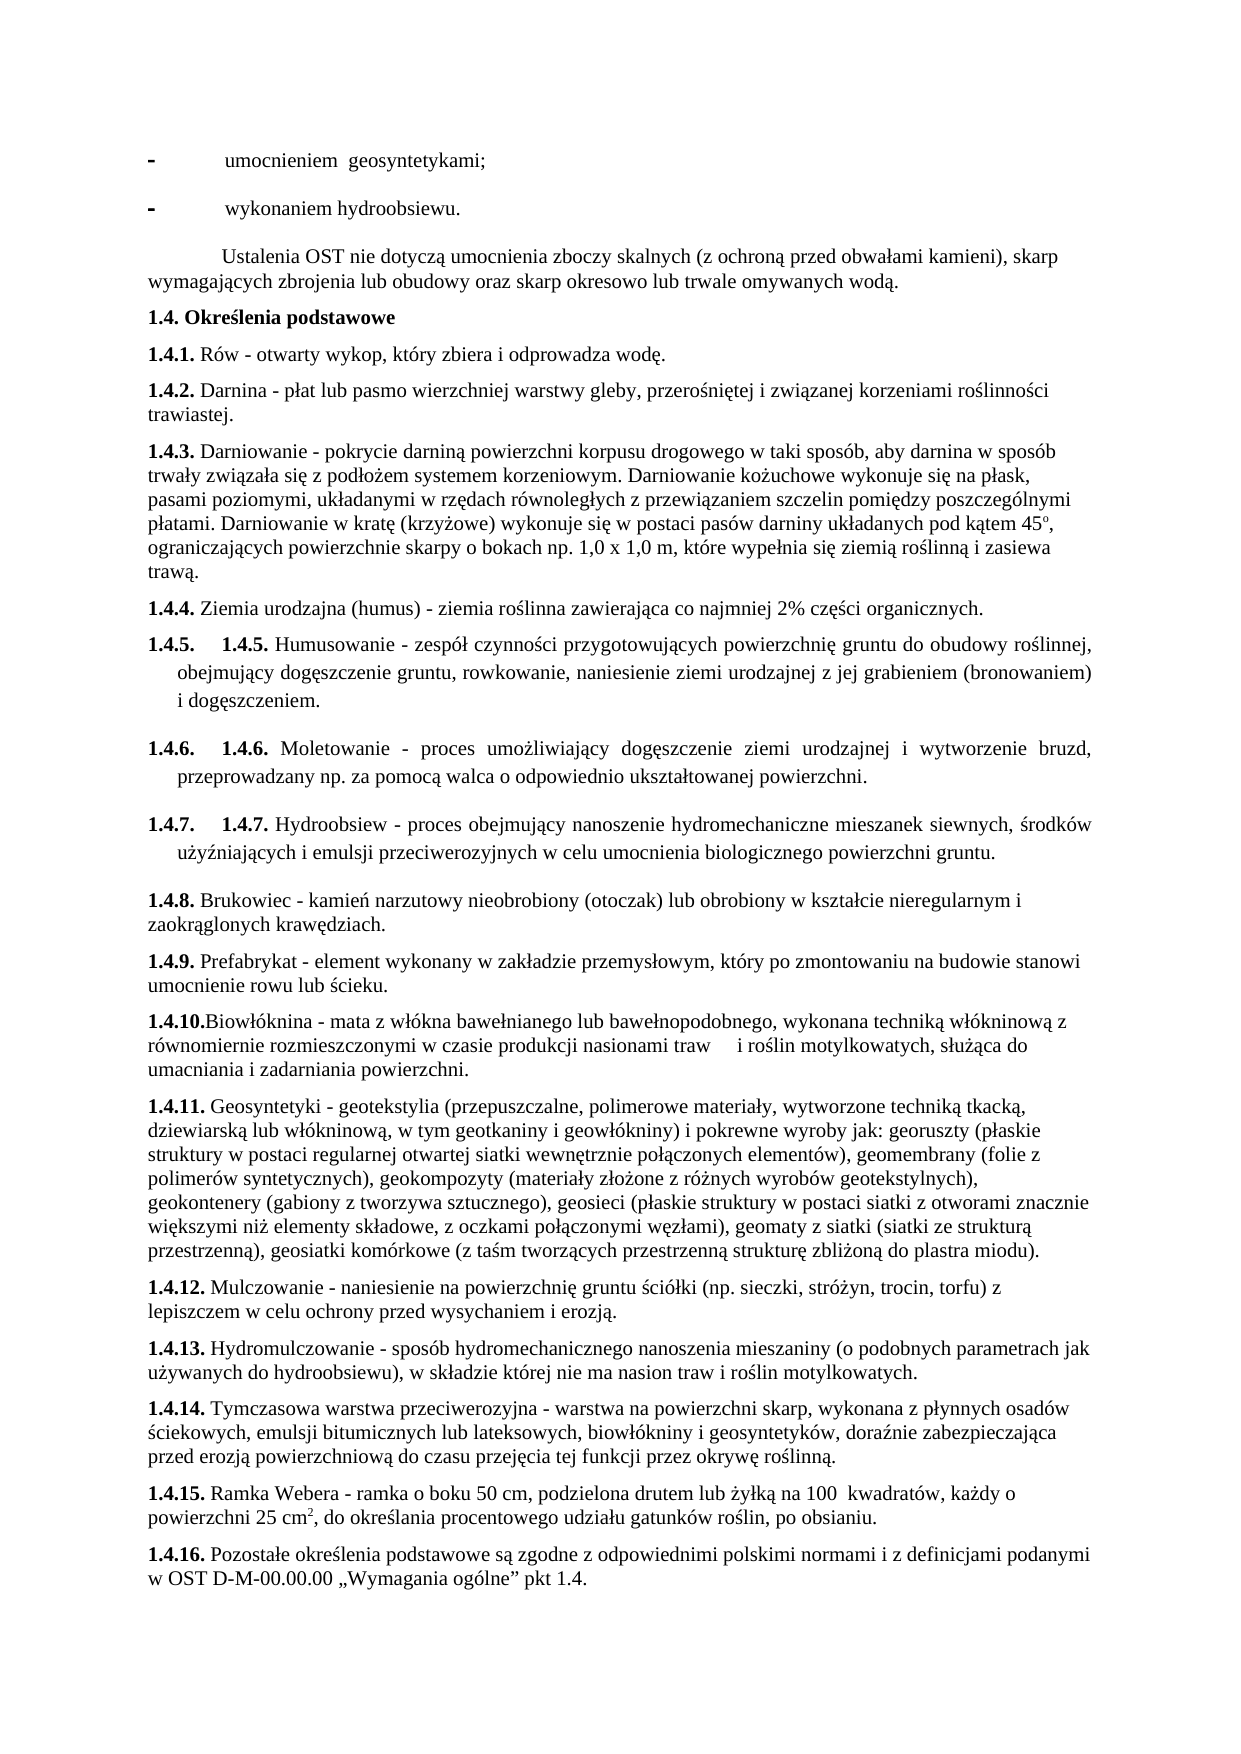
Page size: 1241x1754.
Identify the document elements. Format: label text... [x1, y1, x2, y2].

text 1.4.12. Mulczowanie - naniesienie na powierzchnię gruntu ściółki (np. sieczki, stróżyn, trocin, torfu) z lepiszczem w celu ochrony przed wysychaniem i erozją. [148, 1275, 1093, 1323]
text 1.4. Określenia podstawowe [148, 305, 1093, 329]
list  wykonaniem hydroobsiewu. [148, 196, 1093, 220]
text Ustalenia OST nie dotyczą umocnienia zboczy skalnych (z ochroną przed obwałami kamieni), skarp wymagających zbrojenia lub obudowy oraz skarp okresowo lub trwale omywanych wodą. [148, 244, 1093, 293]
text 1.4.16. Pozostałe określenia podstawowe są zgodne z odpowiednimi polskimi normami i z definicjami podanymi w OST D-M-00.00.00 „Wymagania ogólne” pkt 1.4. [148, 1541, 1093, 1589]
text 1.4.9. Prefabrykat - element wykonany w zakładzie przemysłowym, który po zmontowaniu na budowie stanowi umocnienie rowu lub ścieku. [148, 949, 1093, 997]
text 1.4.14. Tymczasowa warstwa przeciwerozyjna - warstwa na powierzchni skarp, wykonana z płynnych osadów ściekowych, emulsji bitumicznych lub lateksowych, biowłókniny i geosyntetyków, doraźnie zabezpieczająca przed erozją powierzchniową do czasu przejęcia tej funkcji przez okrywę roślinną. [148, 1396, 1093, 1468]
text 1.4.2. Darnina - płat lub pasmo wierzchniej warstwy gleby, przerośniętej i związanej korzeniami roślinności trawiastej. [148, 378, 1093, 426]
text 1.4.15. Ramka Webera - ramka o boku 50 cm, podzielona drutem lub żyłką na 100 kwadratów, każdy o powierzchni 25 cm2, do określania procentowego udziału gatunków roślin, po obsianiu. [148, 1481, 1093, 1529]
list  umocnieniem geosyntetykami; [148, 148, 1093, 172]
text 1.4.1. Rów - otwarty wykop, który zbiera i odprowadza wodę. [148, 342, 1093, 366]
text 1.4.4. Ziemia urodzajna (humus) - ziemia roślinna zawierająca co najmniej 2% części organicznych. [148, 596, 1093, 620]
text 1.4.8. Brukowiec - kamień narzutowy nieobrobiony (otoczak) lub obrobiony w kształcie nieregularnym i zaokrąglonych krawędziach. [148, 888, 1093, 936]
list 1.4.7. Hydroobsiew - proces obejmujący nanoszenie hydromechaniczne mieszanek siewnych, środków użyźniających i emulsji przeciwerozyjnych w celu umocnienia biologicznego powierzchni gruntu. [148, 812, 1093, 864]
text 1.4.10.Biowłóknina - mata z włókna bawełnianego lub bawełnopodobnego, wykonana techniką włókninową z równomiernie rozmieszczonymi w czasie produkcji nasionami traw i roślin motylkowatych, służąca do umacniania i zadarniania powierzchni. [148, 1009, 1093, 1081]
text 1.4.3. Darniowanie - pokrycie darniną powierzchni korpusu drogowego w taki sposób, aby darnina w sposób trwały związała się z podłożem systemem korzeniowym. Darniowanie kożuchowe wykonuje się na płask, pasami poziomymi, układanymi w rzędach równoległych z przewiązaniem szczelin pomiędzy poszczególnymi płatami. Darniowanie w kratę (krzyżowe) wykonuje się w postaci pasów darniny układanych pod kątem 45o, ograniczających powierzchnie skarpy o bokach np. 1,0 x 1,0 m, które wypełnia się ziemią roślinną i zasiewa trawą. [148, 439, 1093, 583]
list 1.4.5. Humusowanie - zespół czynności przygotowujących powierzchnię gruntu do obudowy roślinnej, obejmujący dogęszczenie gruntu, rowkowanie, naniesienie ziemi urodzajnej z jej grabieniem (bronowaniem) i dogęszczeniem. [148, 632, 1093, 712]
list 1.4.6. Moletowanie - proces umożliwiający dogęszczenie ziemi urodzajnej i wytworzenie bruzd, przeprowadzany np. za pomocą walca o odpowiednio ukształtowanej powierzchni. [148, 736, 1093, 788]
text 1.4.13. Hydromulczowanie - sposób hydromechanicznego nanoszenia mieszaniny (o podobnych parametrach jak używanych do hydroobsiewu), w składzie której nie ma nasion traw i roślin motylkowatych. [148, 1336, 1093, 1384]
text 1.4.11. Geosyntetyki - geotekstylia (przepuszczalne, polimerowe materiały, wytworzone techniką tkacką, dziewiarską lub włókninową, w tym geotkaniny i geowłókniny) i pokrewne wyroby jak: georuszty (płaskie struktury w postaci regularnej otwartej siatki wewnętrznie połączonych elementów), geomembrany (folie z polimerów syntetycznych), geokompozyty (materiały złożone z różnych wyrobów geotekstylnych), geokontenery (gabiony z tworzywa sztucznego), geosieci (płaskie struktury w postaci siatki z otworami znacznie większymi niż elementy składowe, z oczkami połączonymi węzłami), geomaty z siatki (siatki ze strukturą przestrzenną), geosiatki komórkowe (z taśm tworzących przestrzenną strukturę zbliżoną do plastra miodu). [148, 1094, 1093, 1262]
